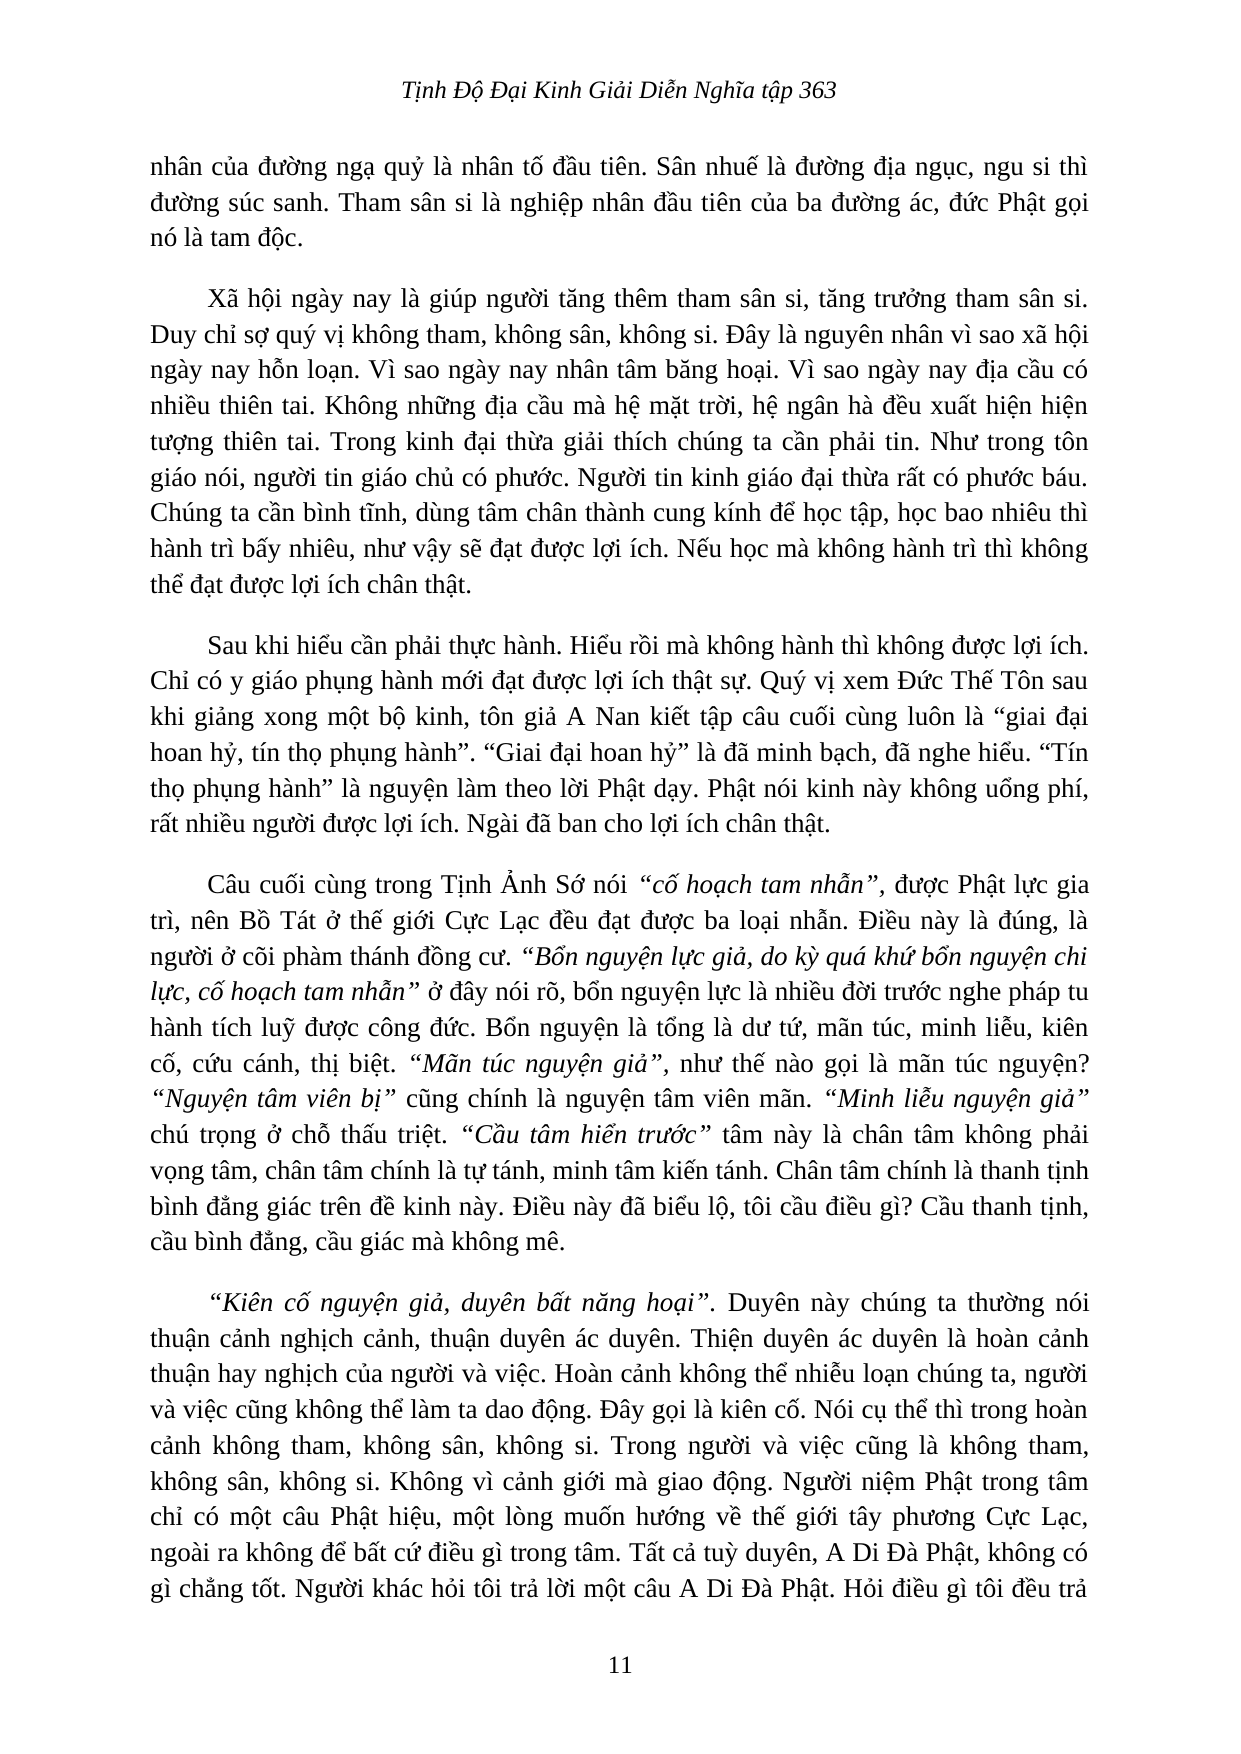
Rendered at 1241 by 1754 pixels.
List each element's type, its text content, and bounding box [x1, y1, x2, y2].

text Câu cuối cùng trong Tịnh Ảnh Sớ nói “cố hoạch tam nhẫn”, được Phật lực gia trì, nên Bồ Tát ở thế giới Cực Lạc đều đạt được ba loại nhẫn. Điều này là đúng, là người ở cõi phàm thánh đồng cư. “Bổn nguyện lực giả, do kỳ quá khứ bổn nguyện chi lực, cố hoạch tam nhẫn” ở đây nói rõ, bổn nguyện lực là nhiều đời trước nghe pháp tu hành tích luỹ được công đức. Bổn nguyện là tổng là dư tứ, mãn túc, minh liễu, kiên cố, cứu cánh, thị biệt. “Mãn túc nguyện giả”, như thế nào gọi là mãn túc nguyện? “Nguyện tâm viên bị” cũng chính là nguyện tâm viên mãn. “Minh liễu nguyện giả” chú trọng ở chỗ thấu triệt. “Cầu tâm hiển trước” tâm này là chân tâm không phải vọng tâm, chân tâm chính là tự tánh, minh tâm kiến tánh. Chân tâm chính là thanh tịnh bình đẳng giác trên đề kinh này. Điều này đã biểu lộ, tôi cầu điều gì? Cầu thanh tịnh, cầu bình đẳng, cầu giác mà không mê. [150, 868, 1090, 1257]
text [150, 1286, 1090, 1603]
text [150, 150, 1090, 253]
text Sau khi hiểu cần phải thực hành. Hiểu rồi mà không hành thì không được lợi ích. Chỉ có y giáo phụng hành mới đạt được lợi ích thật sự. Quý vị xem Đức Thế Tôn sau khi giảng xong một bộ kinh, tôn giả A Nan kiết tập câu cuối cùng luôn là “giai đại hoan hỷ, tín thọ phụng hành”. “Giai đại hoan hỷ” là đã minh bạch, đã nghe hiểu. “Tín thọ phụng hành” là nguyện làm theo lời Phật dạy. Phật nói kinh này không uổng phí, rất nhiều người được lợi ích. Ngài đã ban cho lợi ích chân thật. [150, 629, 1090, 838]
text Xã hội ngày nay là giúp người tăng thêm tham sân si, tăng trưởng tham sân si. Duy chỉ sợ quý vị không tham, không sân, không si. Đây là nguyên nhân vì sao xã hội ngày nay hỗn loạn. Vì sao ngày nay nhân tâm băng hoại. Vì sao ngày nay địa cầu có nhiều thiên tai. Không những địa cầu mà hệ mặt trời, hệ ngân hà đều xuất hiện hiện tượng thiên tai. Trong kinh đại thừa giải thích chúng ta cần phải tin. Như trong tôn giáo nói, người tin giáo chủ có phước. Người tin kinh giáo đại thừa rất có phước báu. Chúng ta cần bình tĩnh, dùng tâm chân thành cung kính để học tập, học bao nhiêu thì hành trì bấy nhiêu, như vậy sẽ đạt được lợi ích. Nếu học mà không hành trì thì không thể đạt được lợi ích chân thật. [150, 282, 1090, 599]
